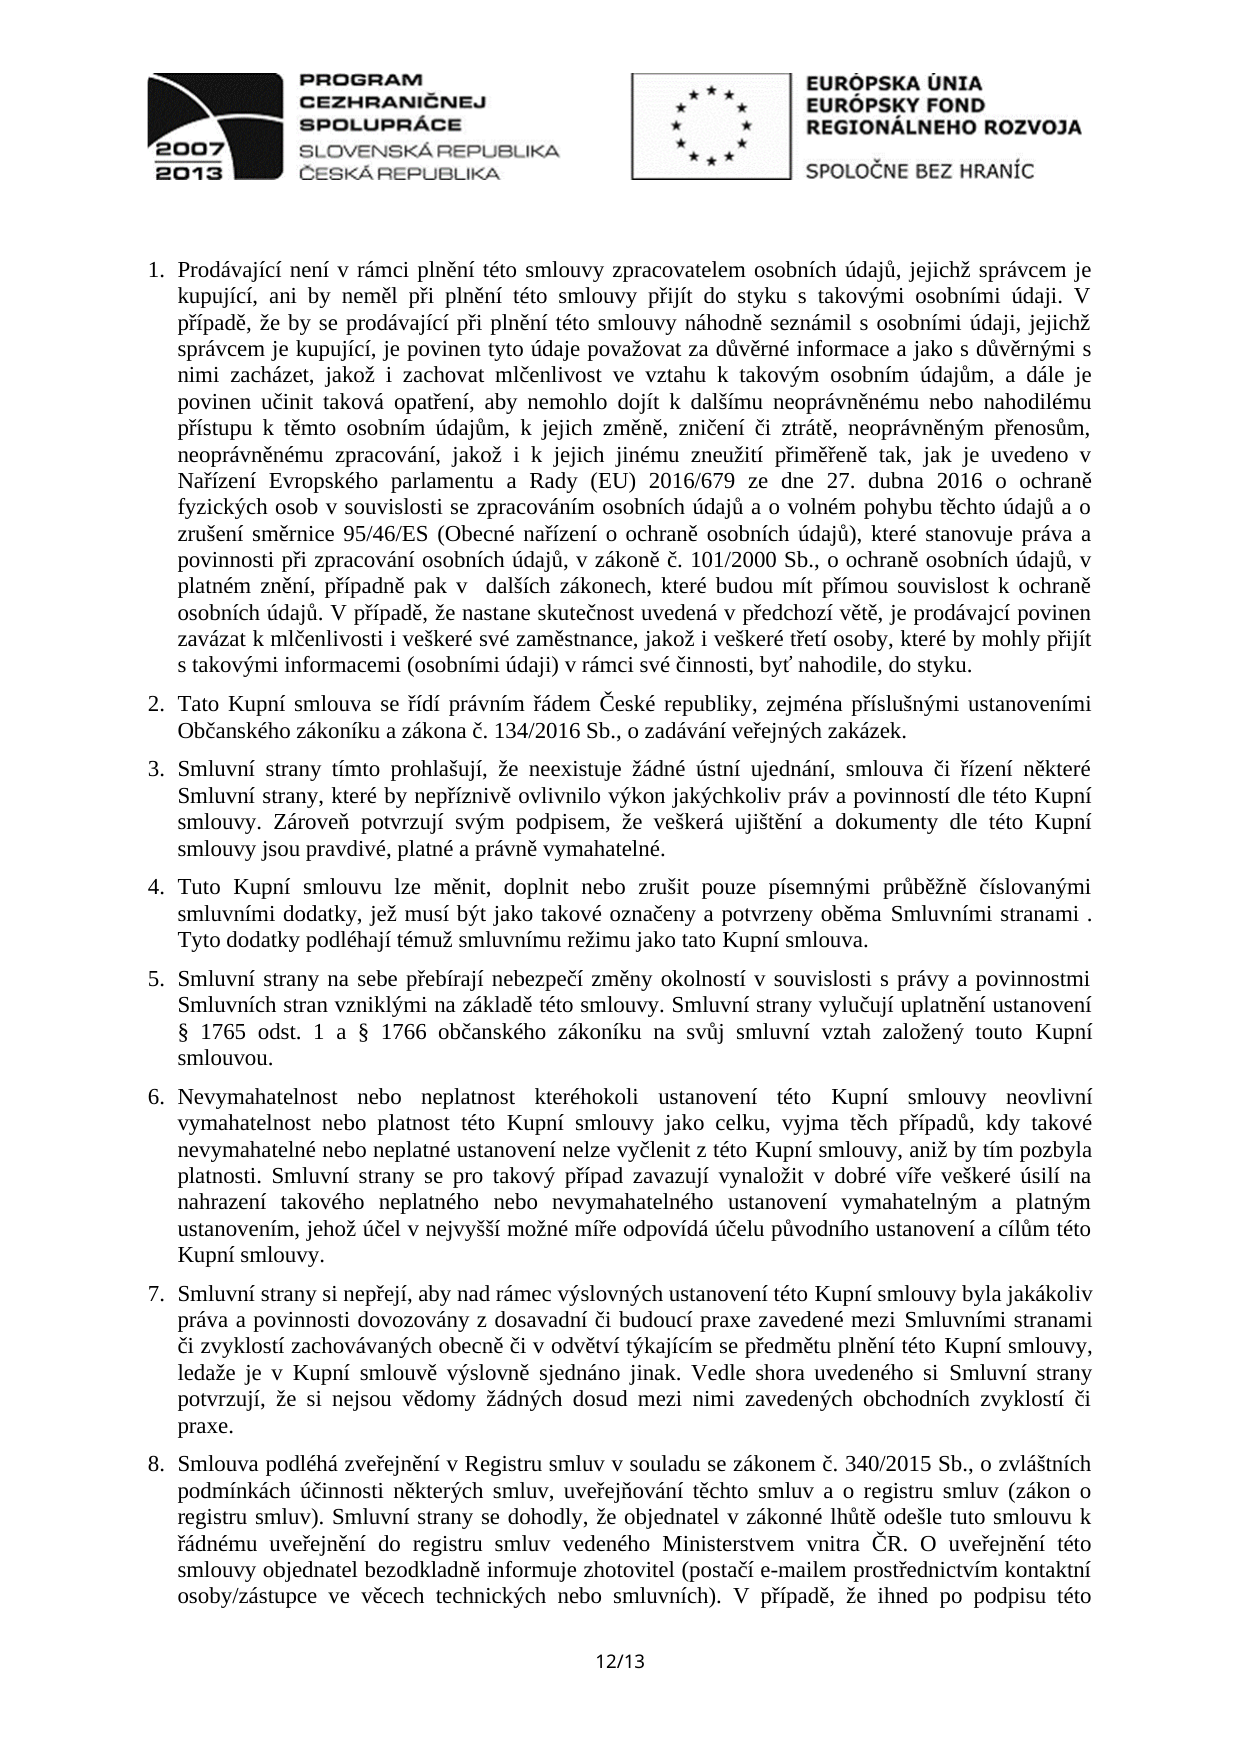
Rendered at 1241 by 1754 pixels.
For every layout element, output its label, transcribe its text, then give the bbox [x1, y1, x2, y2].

list Smluvní strany si nepřejí, aby nad rámec výslovných ustanovení této Kupní smlouvy byla jakákoliv práva a povinnosti dovozovány z dosavadní či budoucí praxe zavedené mezi Smluvními stranami či zvyklostí zachovávaných obecně či v odvětví týkajícím se předmětu plnění této Kupní smlouvy, ledaže je v Kupní smlouvě výslovně sjednáno jinak. Vedle shora uvedeného si Smluvní strany potvrzují, že si nejsou vědomy žádných dosud mezi nimi zavedených obchodních zvyklostí či praxe. [148, 1280, 1093, 1438]
list Smluvní strany na sebe přebírají nebezpečí změny okolností v souvislosti s právy a povinnostmi Smluvních stran vzniklými na základě této smlouvy. Smluvní strany vylučují uplatnění ustanovení § 1765 odst. 1 a § 1766 občanského zákoníku na svůj smluvní vztah založený touto Kupní smlouvou. [148, 965, 1093, 1070]
picture [147, 73, 1082, 180]
list Tuto Kupní smlouvu lze měnit, doplnit nebo zrušit pouze písemnými průběžně číslovanými smluvními dodatky, jež musí být jako takové označeny a potvrzeny oběma Smluvními stranami . Tyto dodatky podléhají témuž smluvnímu režimu jako tato Kupní smlouva. [148, 873, 1093, 952]
list Tato Kupní smlouva se řídí právním řádem České republiky, zejména příslušnými ustanoveními Občanského zákoníku a zákona č. 134/2016 Sb., o zadávání veřejných zakázek. [148, 690, 1093, 743]
list Prodávající není v rámci plnění této smlouvy zpracovatelem osobních údajů, jejichž správcem je kupující, ani by neměl při plnění této smlouvy přijít do styku s takovými osobními údaji. V případě, že by se prodávající při plnění této smlouvy náhodně seznámil s osobními údaji, jejichž správcem je kupující, je povinen tyto údaje považovat za důvěrné informace a jako s důvěrnými s nimi zacházet, jakož i zachovat mlčenlivost ve vztahu k takovým osobním údajům, a dále je povinen učinit taková opatření, aby nemohlo dojít k dalšímu neoprávněnému nebo nahodilému přístupu k těmto osobním údajům, k jejich změně, zničení či ztrátě, neoprávněným přenosům, neoprávněnému zpracování, jakož i k jejich jinému zneužití přiměřeně tak, jak je uvedeno v Nařízení Evropského parlamentu a Rady (EU) 2016/679 ze dne 27. dubna 2016 o ochraně fyzických osob v souvislosti se zpracováním osobních údajů a o volném pohybu těchto údajů a o zrušení směrnice 95/46/ES (Obecné nařízení o ochraně osobních údajů), které stanovuje práva a povinnosti při zpracování osobních údajů, v zákoně č. 101/2000 Sb., o ochraně osobních údajů, v platném znění, případně pak v dalších zákonech, které budou mít přímou souvislost k ochraně osobních údajů. V případě, že nastane skutečnost uvedená v předchozí větě, je prodávajcí povinen zavázat k mlčenlivosti i veškeré své zaměstnance, jakož i veškeré třetí osoby, které by mohly přijít s takovými informacemi (osobními údaji) v rámci své činnosti, byť nahodile, do styku. [148, 256, 1093, 678]
list Nevymahatelnost nebo neplatnost kteréhokoli ustanovení této Kupní smlouvy neovlivní vymahatelnost nebo platnost této Kupní smlouvy jako celku, vyjma těch případů, kdy takové nevymahatelné nebo neplatné ustanovení nelze vyčlenit z této Kupní smlouvy, aniž by tím pozbyla platnosti. Smluvní strany se pro takový případ zavazují vynaložit v dobré víře veškeré úsilí na nahrazení takového neplatného nebo nevymahatelného ustanovení vymahatelným a platným ustanovením, jehož účel v nejvyšší možné míře odpovídá účelu původního ustanovení a cílům této Kupní smlouvy. [148, 1083, 1093, 1267]
list Smluvní strany tímto prohlašují, že neexistuje žádné ústní ujednání, smlouva či řízení některé Smluvní strany, které by nepříznivě ovlivnilo výkon jakýchkoliv práv a povinností dle této Kupní smlouvy. Zároveň potvrzují svým podpisem, že veškerá ujištění a dokumenty dle této Kupní smlouvy jsou pravdivé, platné a právně vymahatelné. [148, 756, 1093, 861]
